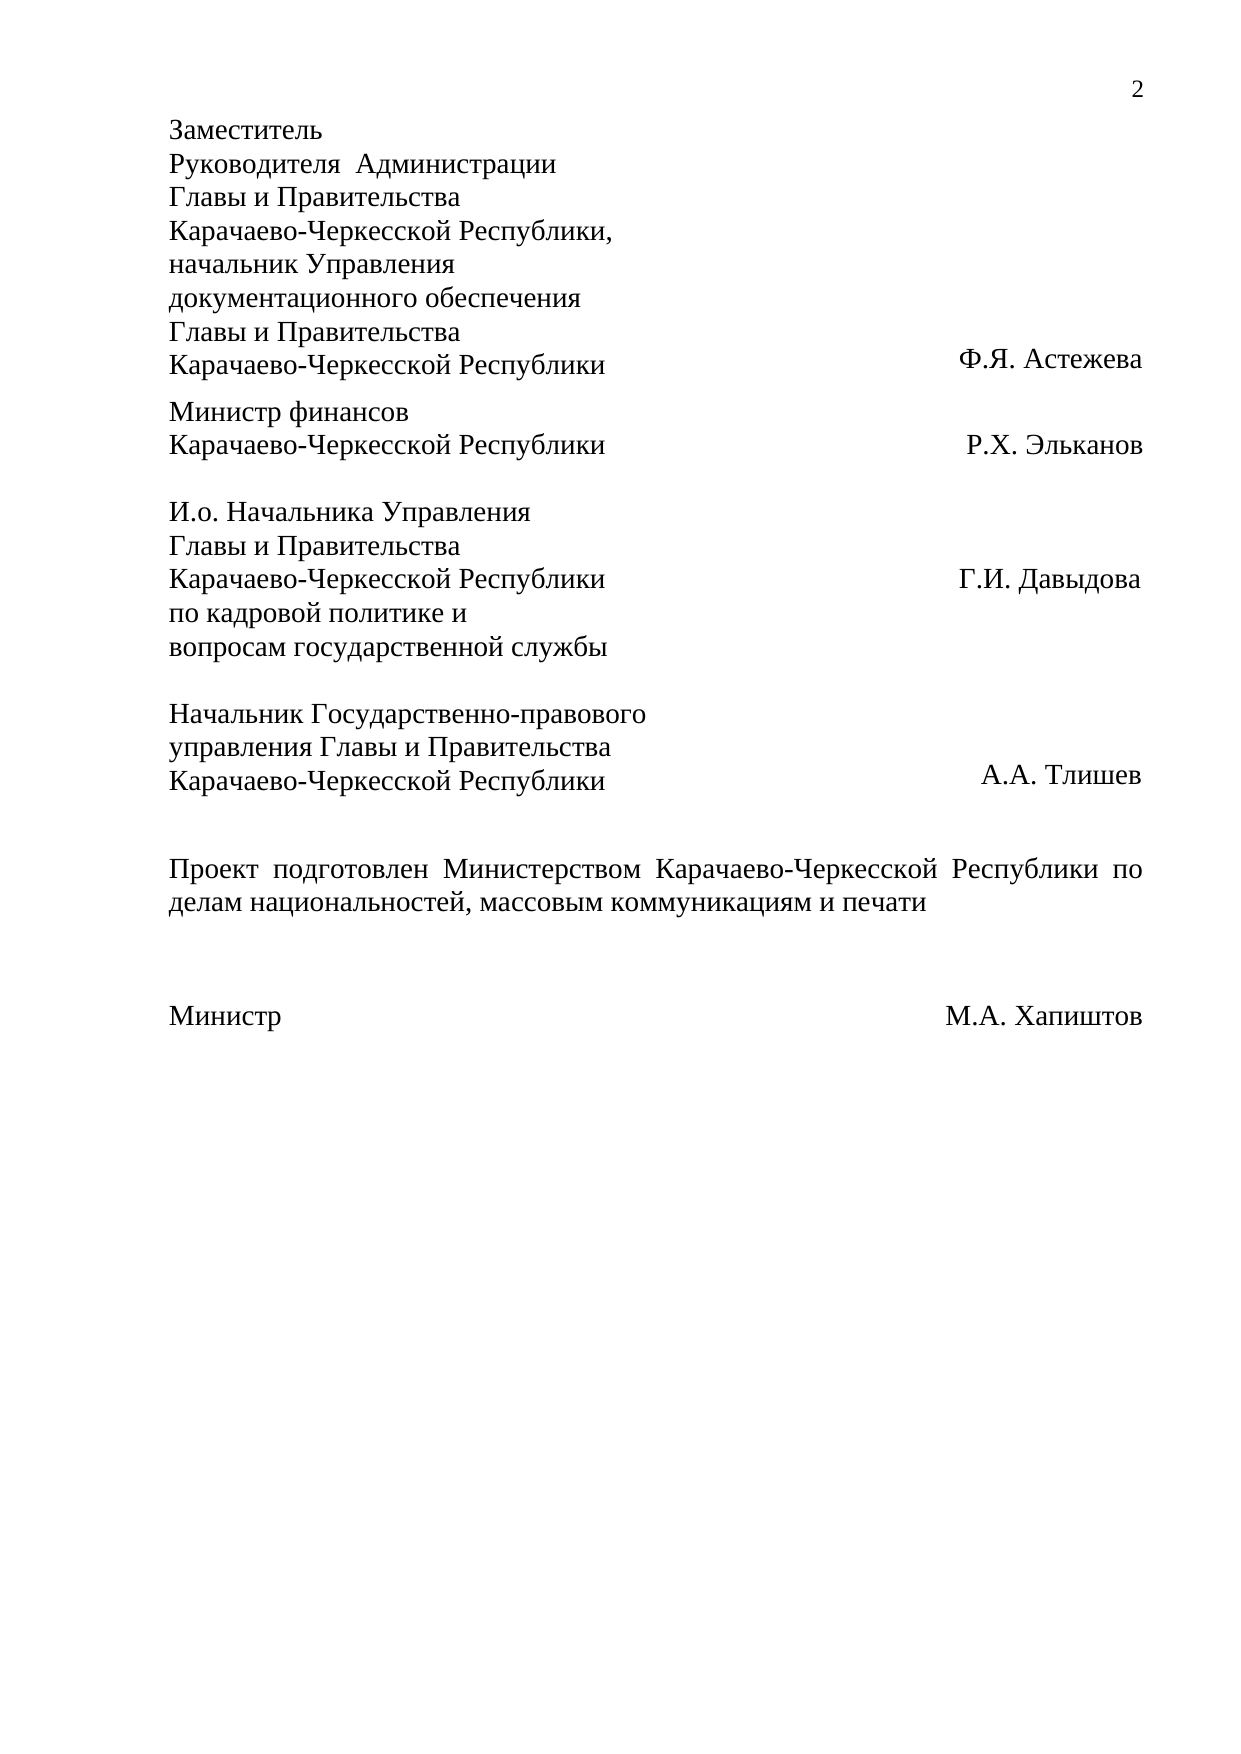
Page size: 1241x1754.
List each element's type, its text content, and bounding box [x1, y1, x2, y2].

table_cell Г.И. Давыдова [700, 495, 1155, 696]
table_cell Заместитель Руководителя Администрации Главы и Правительства Карачаево-Черкесской Республики, начальник Управления документационного обеспечения Главы и Правительства Карачаево-Черкесской Республики [158, 113, 699, 394]
table_cell Министр финансов Карачаево-Черкесской Республики [158, 394, 699, 494]
table_cell И.о. Начальника Управления Главы и Правительства Карачаево-Черкесской Республики по кадровой политике и вопросам государственной службы [158, 495, 699, 696]
table_cell Ф.Я. Астежева [700, 113, 1155, 394]
table_cell А.А. Тлишев [700, 696, 1155, 796]
table_cell Р.Х. Эльканов [700, 394, 1155, 494]
table_cell Начальник Государственно-правового управления Главы и Правительства Карачаево-Черкесской Республики [158, 696, 699, 796]
text Проект подготовлен Министерством Карачаево-Черкесской Республики по делам национальностей, массовым коммуникациям и печати [169, 851, 1144, 918]
text Министр М.А. Хапиштов [169, 998, 1144, 1032]
